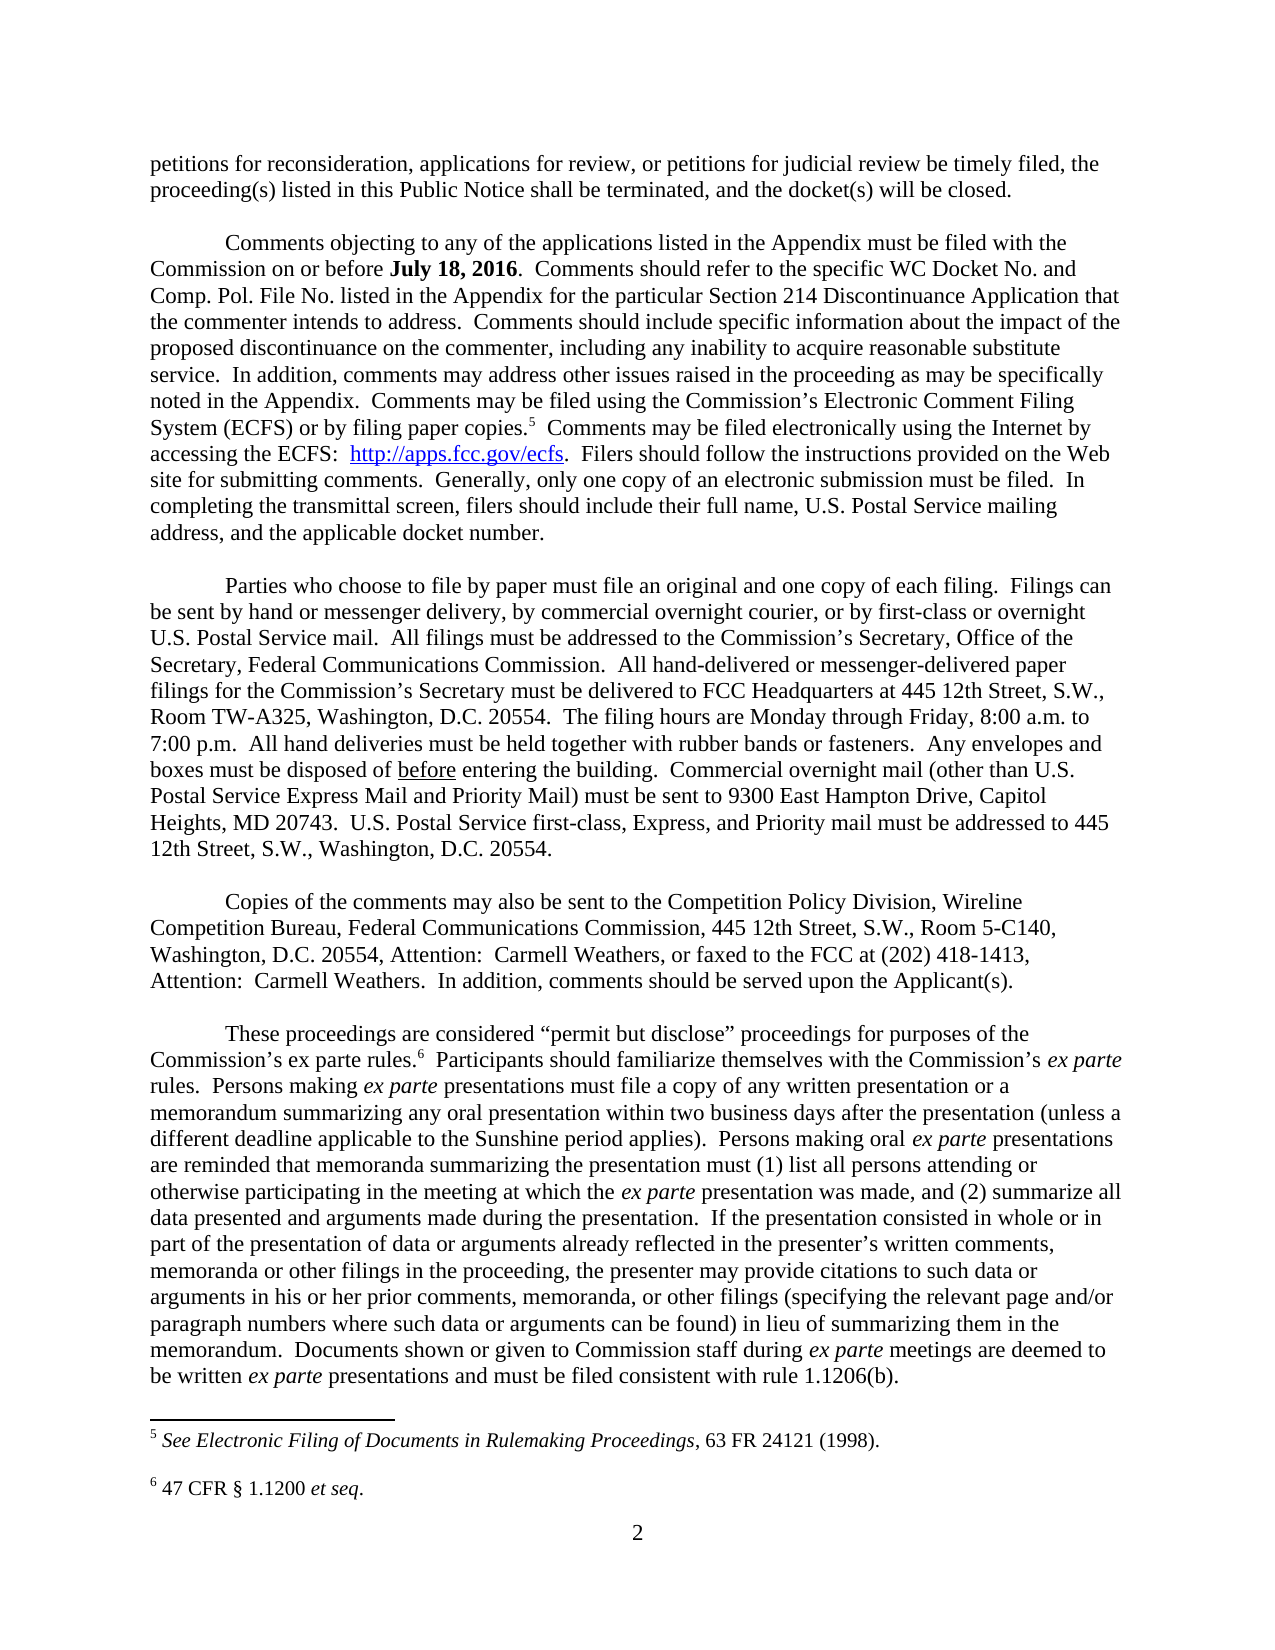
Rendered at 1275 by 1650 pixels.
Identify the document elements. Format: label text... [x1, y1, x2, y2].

text Copies of the comments may also be sent to the Competition Policy Division, Wireline Competition Bureau, Federal Communications Commission, 445 12th Street, S.W., Room 5-C140, Washington, D.C. 20554, Attention: Carmell Weathers, or faxed to the FCC at (202) 418-1413, Attention: Carmell Weathers. In addition, comments should be served upon the Applicant(s). [150, 888, 1125, 993]
text Parties who choose to file by paper must file an original and one copy of each filing. Filings can be sent by hand or messenger delivery, by commercial overnight courier, or by first-class or overnight U.S. Postal Service mail. All filings must be addressed to the Commission’s Secretary, Office of the Secretary, Federal Communications Commission. All hand-delivered or messenger-delivered paper filings for the Commission’s Secretary must be delivered to FCC Headquarters at 445 12th Street, S.W., Room TW-A325, Washington, D.C. 20554. The filing hours are Monday through Friday, 8:00 a.m. to 7:00 p.m. All hand deliveries must be held together with rubber bands or fasteners. Any envelopes and boxes must be disposed of before entering the building. Commercial overnight mail (other than U.S. Postal Service Express Mail and Priority Mail) must be sent to 9300 East Hampton Drive, Capitol Heights, MD 20743. U.S. Postal Service first-class, Express, and Priority mail must be addressed to 445 12th Street, S.W., Washington, D.C. 20554. [150, 572, 1125, 862]
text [150, 150, 1125, 203]
text These proceedings are considered “permit but disclose” proceedings for purposes of the Commission’s ex parte rules. Participants should familiarize themselves with the Commission’s ex parte rules. Persons making ex parte presentations must file a copy of any written presentation or a memorandum summarizing any oral presentation within two business days after the presentation (unless a different deadline applicable to the Sunshine period applies). Persons making oral ex parte presentations are reminded that memoranda summarizing the presentation must (1) list all persons attending or otherwise participating in the meeting at which the ex parte presentation was made, and (2) summarize all data presented and arguments made during the presentation. If the presentation consisted in whole or in part of the presentation of data or arguments already reflected in the presenter’s written comments, memoranda or other filings in the proceeding, the presenter may provide citations to such data or arguments in his or her prior comments, memoranda, or other filings (specifying the relevant page and/or paragraph numbers where such data or arguments can be found) in lieu of summarizing them in the memorandum. Documents shown or given to Commission staff during ex parte meetings are deemed to be written ex parte presentations and must be filed consistent with rule 1.1206(b). [150, 1020, 1125, 1389]
text Comments objecting to any of the applications listed in the Appendix must be filed with the Commission on or before July 18, 2016. Comments should refer to the specific WC Docket No. and Comp. Pol. File No. listed in the Appendix for the particular Section 214 Discontinuance Application that the commenter intends to address. Comments should include specific information about the impact of the proposed discontinuance on the commenter, including any inability to acquire reasonable substitute service. In addition, comments may address other issues raised in the proceeding as may be specifically noted in the Appendix. Comments may be filed using the Commission’s Electronic Comment Filing System (ECFS) or by filing paper copies. Comments may be filed electronically using the Internet by accessing the ECFS: http://apps.fcc.gov/ecfs. Filers should follow the instructions provided on the Web site for submitting comments. Generally, only one copy of an electronic submission must be filed. In completing the transmittal screen, filers should include their full name, U.S. Postal Service mailing address, and the applicable docket number. [150, 229, 1125, 545]
